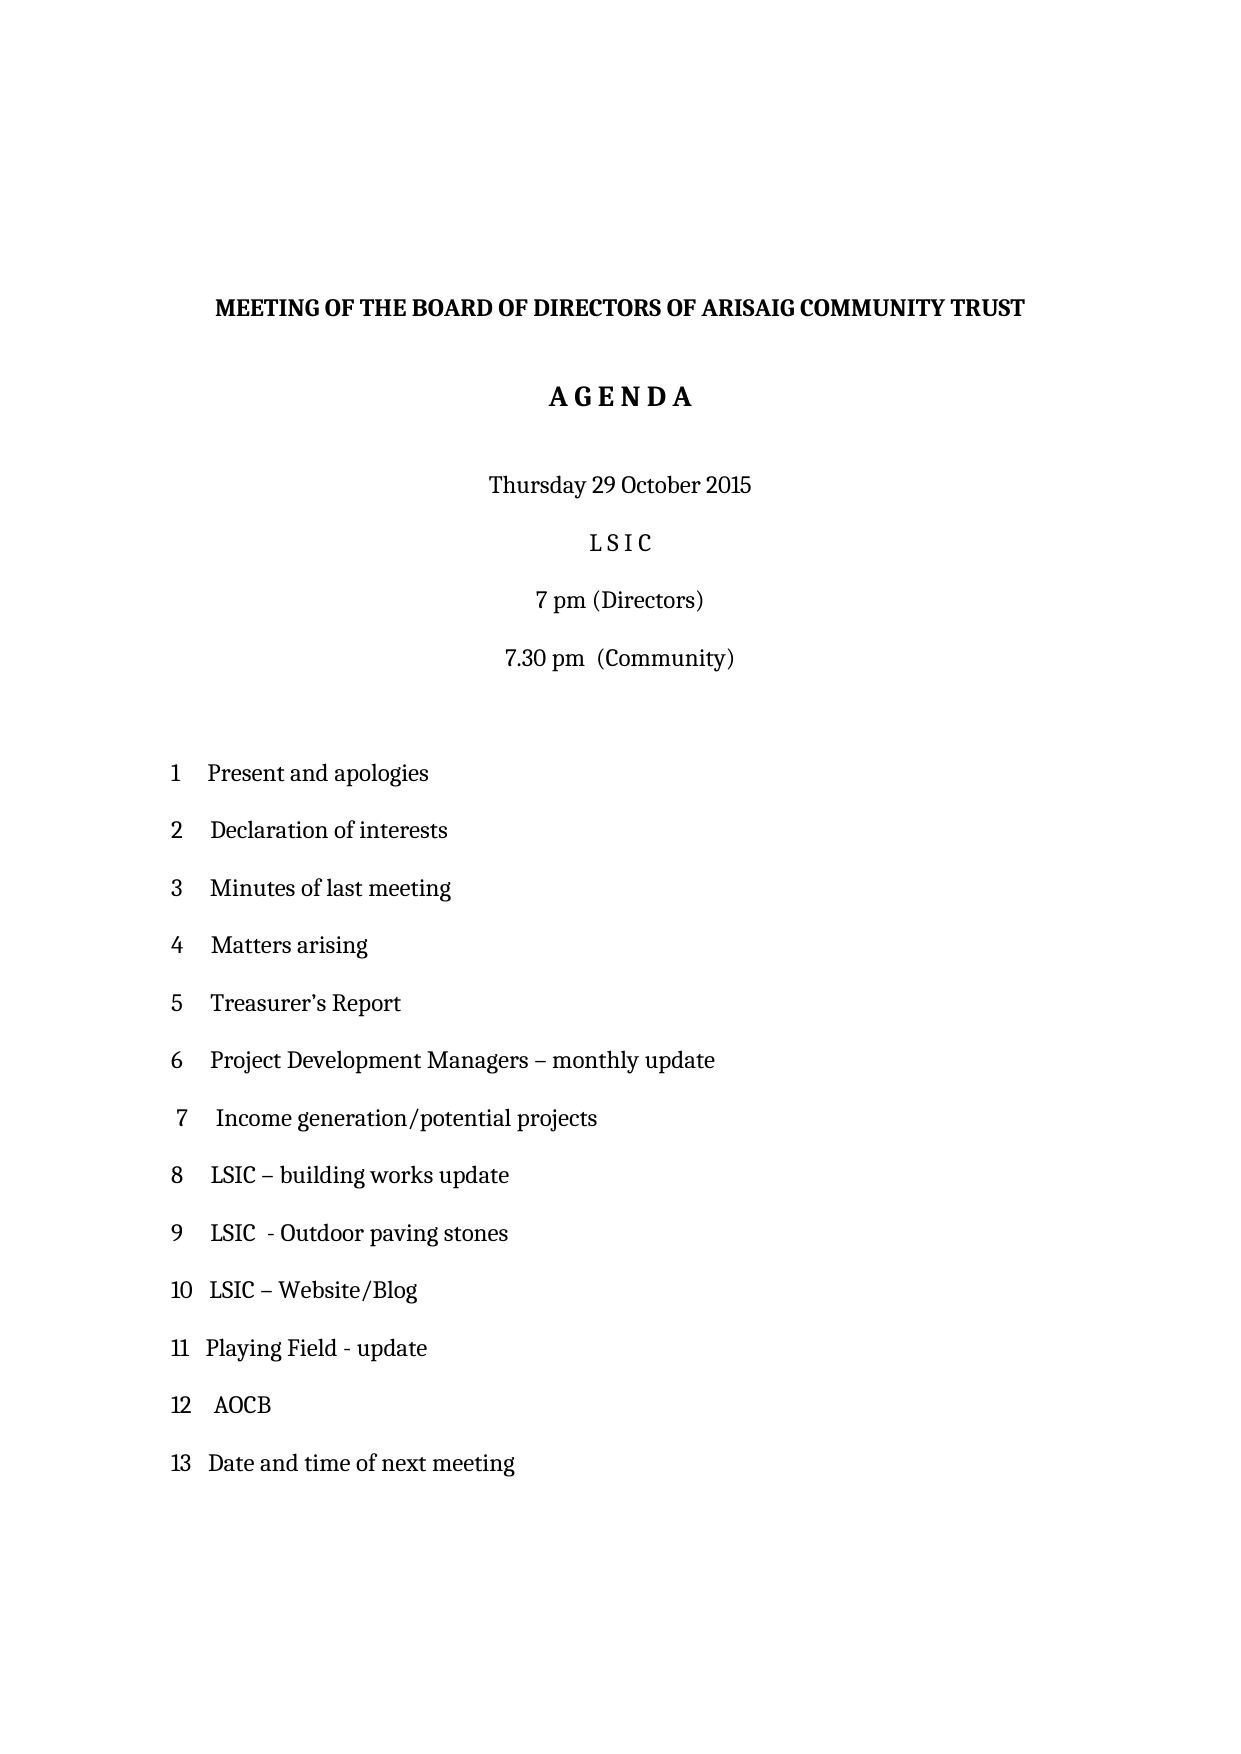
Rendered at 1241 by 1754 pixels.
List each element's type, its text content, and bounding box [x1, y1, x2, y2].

text Thursday 29 October 2015 [171, 471, 1069, 500]
text 7.30 pm (Community) [171, 643, 1069, 672]
text 12 AOCB [171, 1391, 1069, 1420]
text A G E N D A [171, 380, 1069, 413]
text L S I C [171, 528, 1069, 557]
text 7 Income generation/potential projects [171, 1103, 1069, 1132]
text 11 Playing Field - update [171, 1333, 1069, 1362]
text 8 LSIC – building works update [171, 1161, 1069, 1190]
text MEETING OF THE BOARD OF DIRECTORS OF ARISAIG COMMUNITY TRUST [171, 294, 1069, 322]
text 7 pm (Directors) [171, 586, 1069, 615]
text 4 Matters arising [171, 931, 1069, 960]
text 13 Date and time of next meeting [171, 1448, 1069, 1477]
text 1 Present and apologies [171, 758, 1069, 787]
text 10 LSIC – Website/Blog [171, 1276, 1069, 1305]
text 5 Treasurer’s Report [171, 988, 1069, 1017]
text 6 Project Development Managers – monthly update [171, 1046, 1069, 1075]
text 2 Declaration of interests [171, 816, 1069, 845]
text 9 LSIC - Outdoor paving stones [171, 1218, 1069, 1247]
text 3 Minutes of last meeting [171, 873, 1069, 902]
